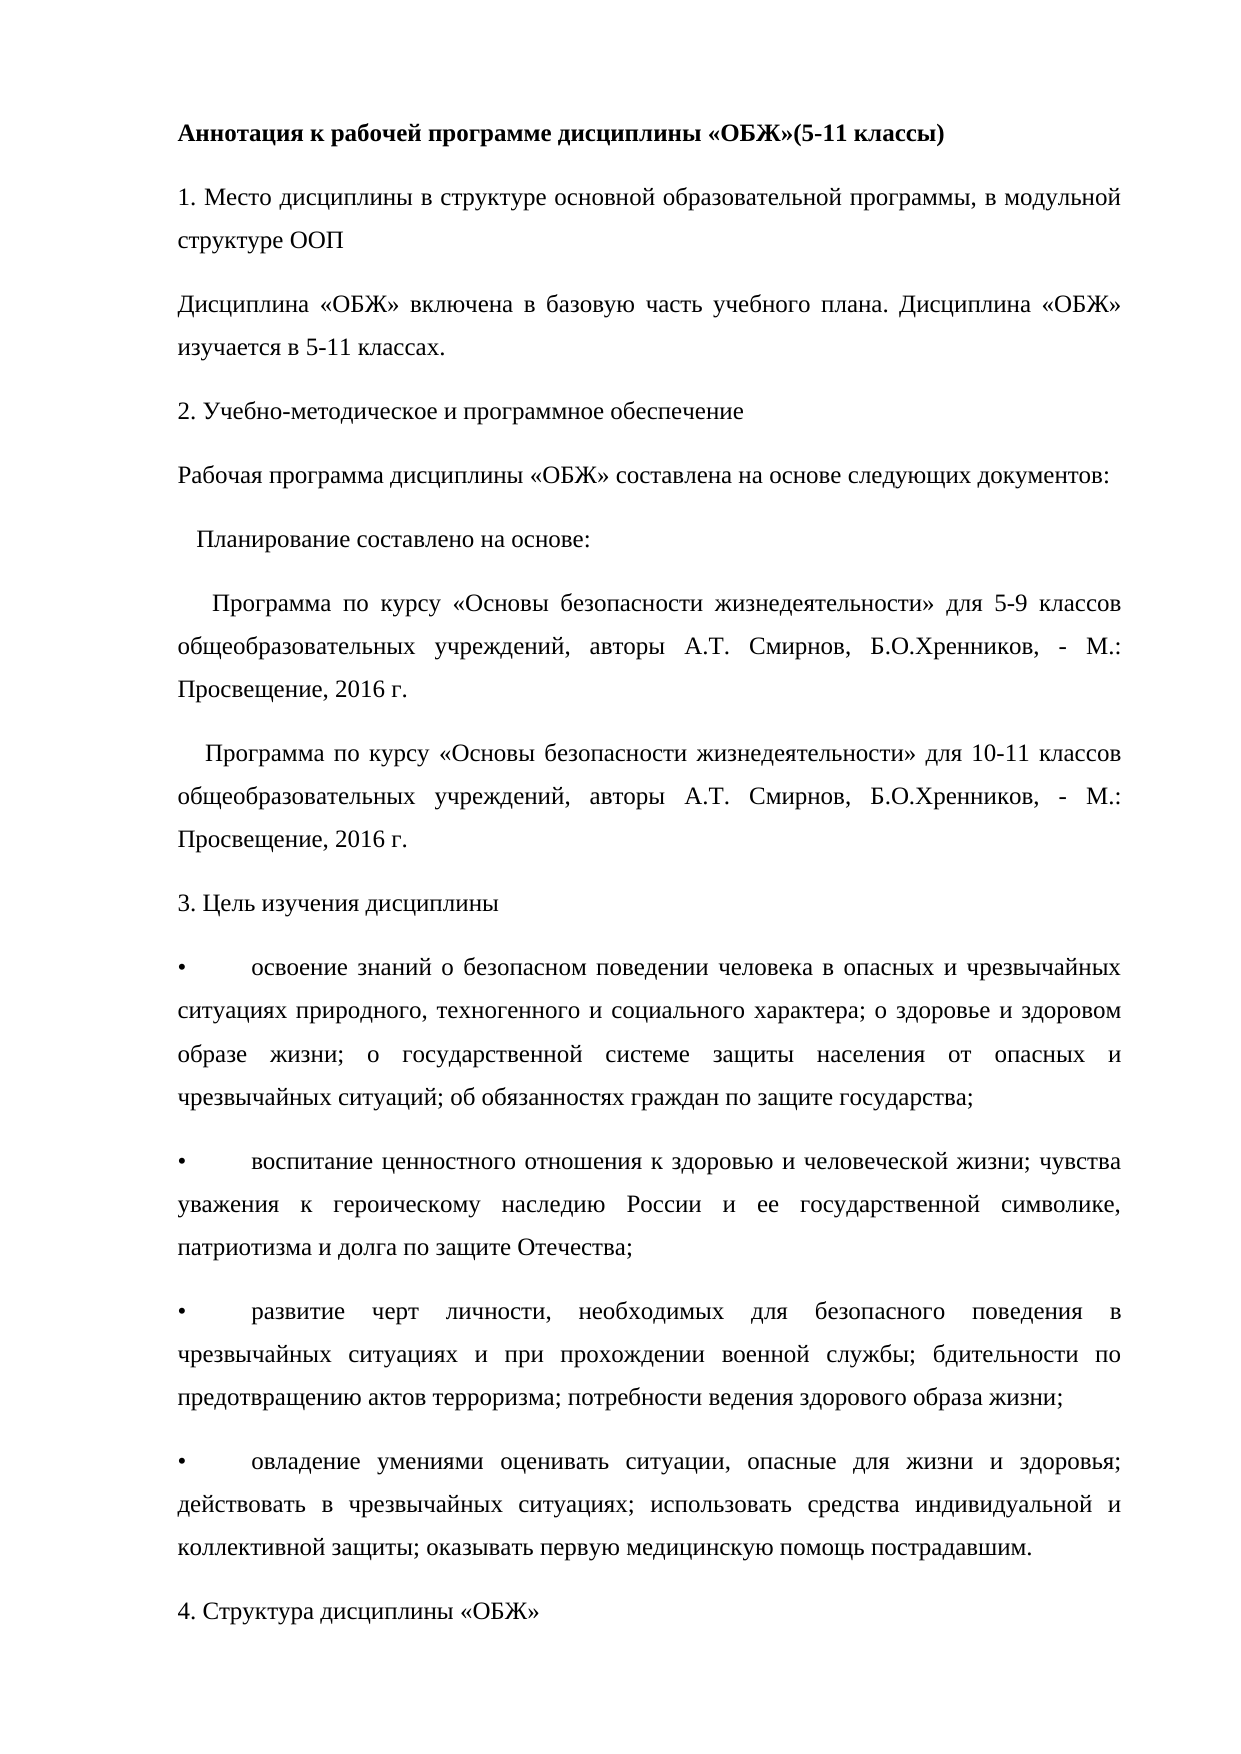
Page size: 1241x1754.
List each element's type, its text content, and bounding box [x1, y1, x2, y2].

text Рабочая программа дисциплины «ОБЖ» составлена на основе следующих документов: [177, 460, 1122, 489]
text • развитие черт личности, необходимых для безопасного поведения в чрезвычайных ситуациях и при прохождении военной службы; бдительности по предотвращению актов терроризма; потребности ведения здорового образа жизни; [177, 1296, 1122, 1411]
text 1. Место дисциплины в структуре основной образовательной программы, в модульной структуре ООП [177, 182, 1122, 254]
text • освоение знаний о безопасном поведении человека в опасных и чрезвычайных ситуациях природного, техногенного и социального характера; о здоровье и здоровом образе жизни; о государственной системе защиты населения от опасных и чрезвычайных ситуаций; об обязанностях граждан по защите государства; [177, 952, 1122, 1111]
text 3. Цель изучения дисциплины [177, 888, 1122, 917]
text Программа по курсу «Основы безопасности жизнедеятельности» для 10-11 классов общеобразовательных учреждений, авторы А.Т. Смирнов, Б.О.Хренников, - М.: Просвещение, 2016 г. [177, 738, 1122, 853]
text 2. Учебно-методическое и программное обеспечение [177, 396, 1122, 425]
text • овладение умениями оценивать ситуации, опасные для жизни и здоровья; действовать в чрезвычайных ситуациях; использовать средства индивидуальной и коллективной защиты; оказывать первую медицинскую помощь пострадавшим. [177, 1446, 1122, 1561]
text Дисциплина «ОБЖ» включена в базовую часть учебного плана. Дисциплина «ОБЖ» изучается в 5-11 классах. [177, 289, 1122, 361]
text Планирование составлено на основе: [177, 524, 1122, 553]
text Программа по курсу «Основы безопасности жизнедеятельности» для 5-9 классов общеобразовательных учреждений, авторы А.Т. Смирнов, Б.О.Хренников, - М.: Просвещение, 2016 г. [177, 588, 1122, 703]
text 4. Структура дисциплины «ОБЖ» [177, 1596, 1122, 1625]
text • воспитание ценностного отношения к здоровью и человеческой жизни; чувства уважения к героическому наследию России и ее государственной символике, патриотизма и долга по защите Отечества; [177, 1146, 1122, 1261]
text Аннотация к рабочей программе дисциплины «ОБЖ»(5-11 классы) [177, 118, 1122, 147]
